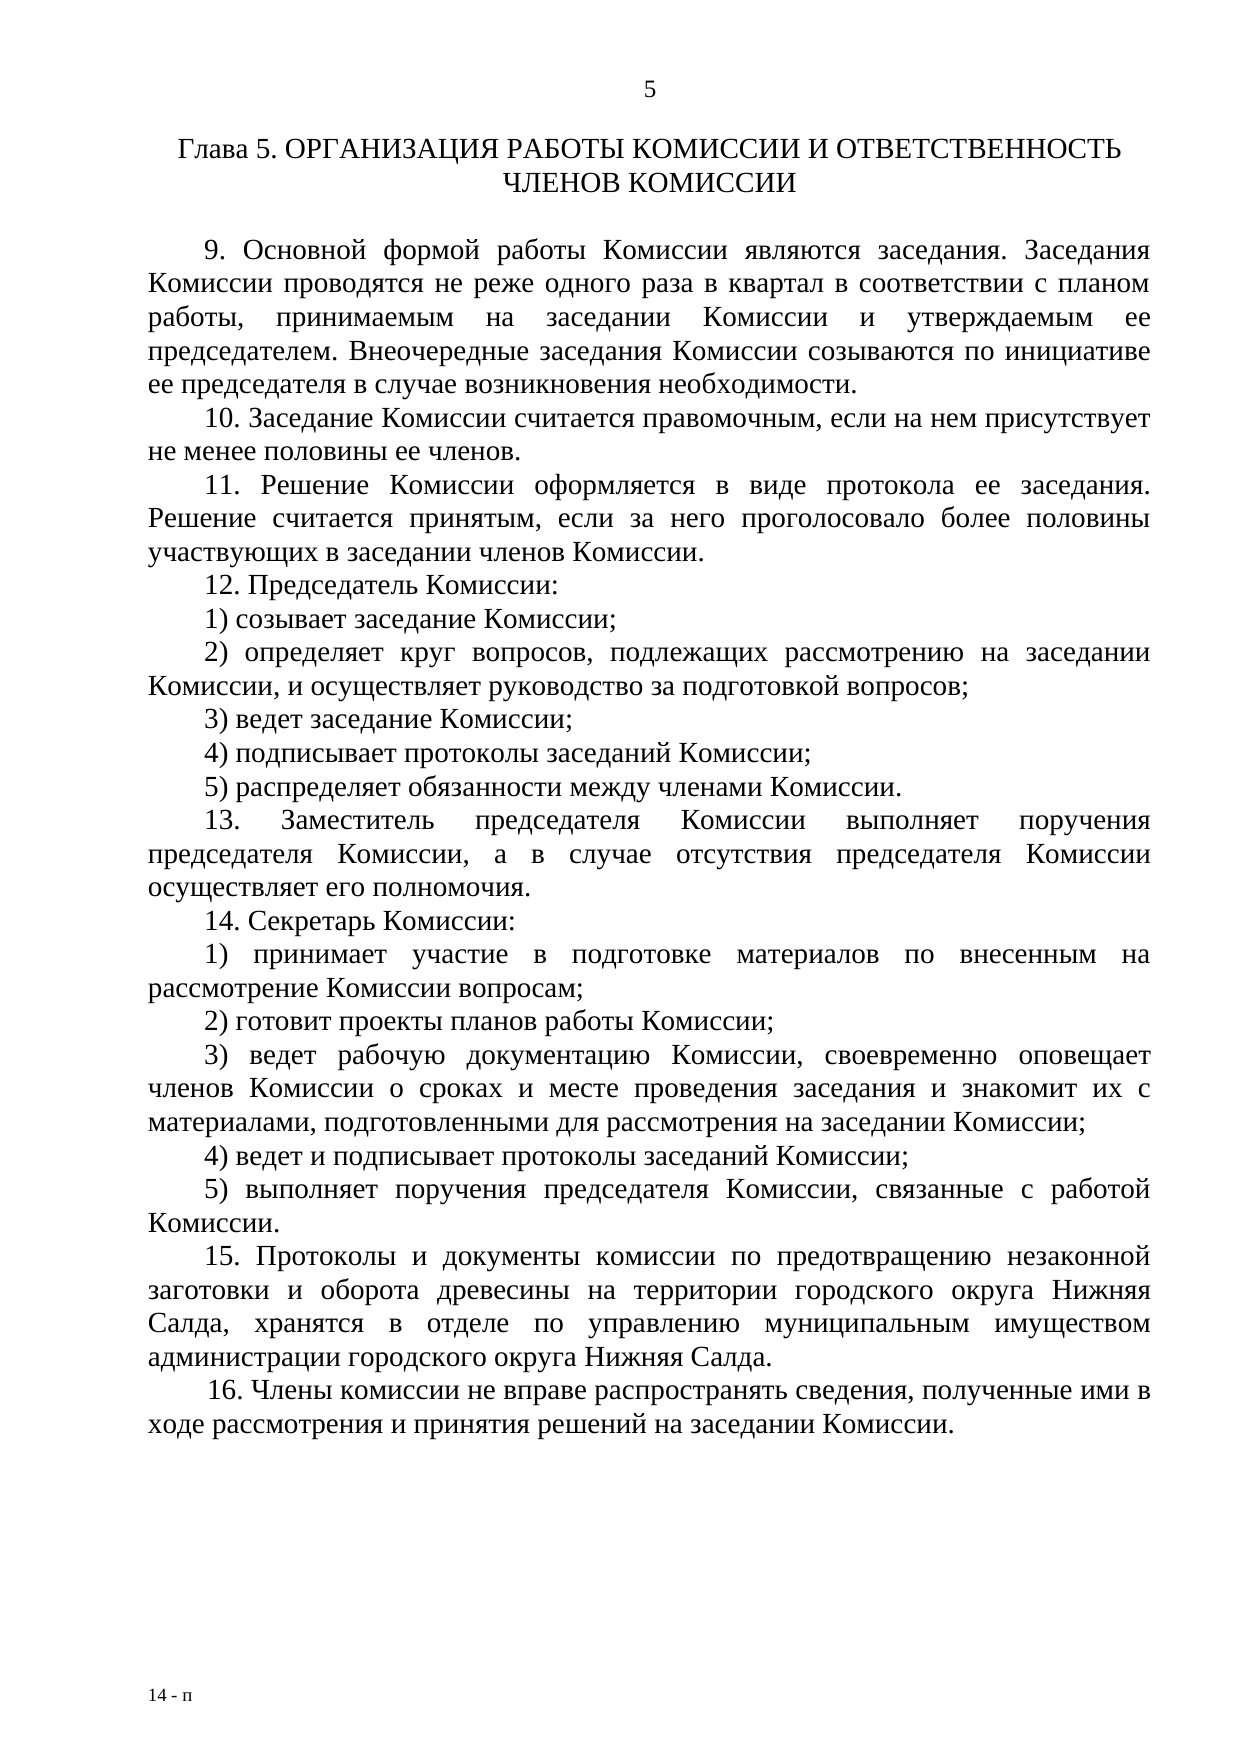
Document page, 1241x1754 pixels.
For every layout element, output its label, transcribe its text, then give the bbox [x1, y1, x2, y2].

text 4) ведет и подписывает протоколы заседаний Комиссии; [148, 1138, 1152, 1171]
text 13. Заместитель председателя Комиссии выполняет поручения председателя Комиссии, а в случае отсутствия председателя Комиссии осуществляет его полномочия. [148, 802, 1152, 903]
text 2) готовит проекты планов работы Комиссии; [148, 1003, 1152, 1037]
text 15. Протоколы и документы комиссии по предотвращению незаконной заготовки и оборота древесины на территории городского округа Нижняя Салда, хранятся в отделе по управлению муниципальным имуществом администрации городского округа Нижняя Салда. [148, 1238, 1152, 1372]
text 3) ведет заседание Комиссии; [148, 702, 1152, 735]
text 5) распределяет обязанности между членами Комиссии. [148, 769, 1152, 802]
text Глава 5. ОРГАНИЗАЦИЯ РАБОТЫ КОМИССИИ И ОТВЕТСТВЕННОСТЬ ЧЛЕНОВ КОМИССИИ [148, 131, 1152, 198]
text 3) ведет рабочую документацию Комиссии, своевременно оповещает членов Комиссии о сроках и месте проведения заседания и знакомит их с материалами, подготовленными для рассмотрения на заседании Комиссии; [148, 1037, 1152, 1138]
text 2) определяет круг вопросов, подлежащих рассмотрению на заседании Комиссии, и осуществляет руководство за подготовкой вопросов; [148, 634, 1152, 702]
text 14. Секретарь Комиссии: [148, 903, 1152, 936]
text 10. Заседание Комиссии считается правомочным, если на нем присутствует не менее половины ее членов. [148, 400, 1152, 467]
list 16. Члены комиссии не вправе распространять сведения, полученные ими в ходе рассмотрения и принятия решений на заседании Комиссии. [148, 1372, 1152, 1439]
text 5) выполняет поручения председателя Комиссии, связанные с работой Комиссии. [148, 1171, 1152, 1238]
text 12. Председатель Комиссии: [148, 567, 1152, 601]
text 4) подписывает протоколы заседаний Комиссии; [148, 735, 1152, 769]
text 11. Решение Комиссии оформляется в виде протокола ее заседания. Решение считается принятым, если за него проголосовало более половины участвующих в заседании членов Комиссии. [148, 467, 1152, 567]
text 9. Основной формой работы Комиссии являются заседания. Заседания Комиссии проводятся не реже одного раза в квартал в соответствии с планом работы, принимаемым на заседании Комиссии и утверждаемым ее председателем. Внеочередные заседания Комиссии созываются по инициативе ее председателя в случае возникновения необходимости. [148, 232, 1152, 400]
text 1) принимает участие в подготовке материалов по внесенным на рассмотрение Комиссии вопросам; [148, 936, 1152, 1003]
text 1) созывает заседание Комиссии; [148, 601, 1152, 634]
